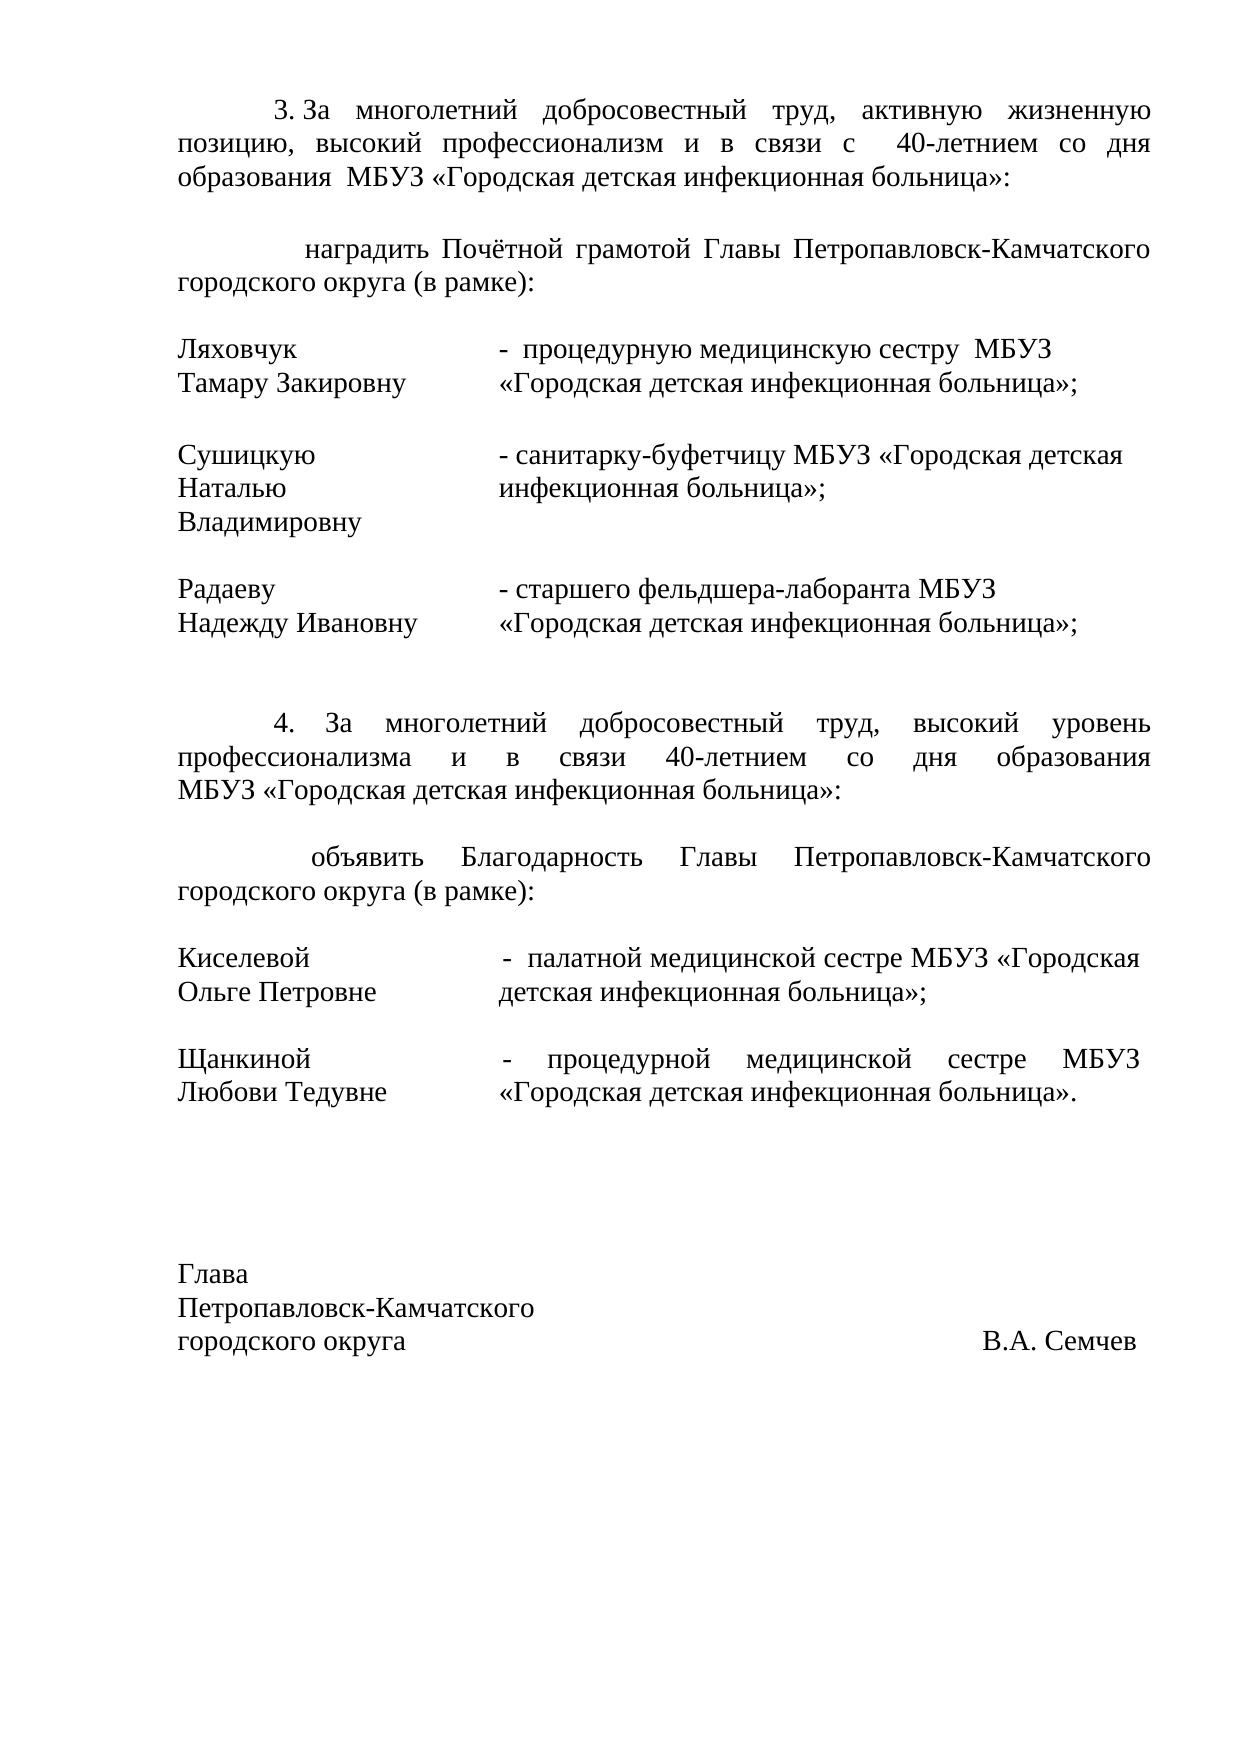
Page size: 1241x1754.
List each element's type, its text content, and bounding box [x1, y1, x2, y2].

text Петропавловск-Камчатского [177, 1290, 1152, 1323]
table_cell Сушицкую Наталью Владимировну [166, 437, 487, 571]
table_header - палатной медицинской сестре МБУЗ «Городская детская инфекционная больница»; [487, 940, 1152, 1041]
table_header Ляховчук Тамару Закировну [166, 332, 487, 437]
table_cell Щанкиной Любови Тедувне [166, 1041, 487, 1141]
table_cell Радаеву Надежду Ивановну [166, 571, 487, 672]
list За многолетний добросовестный труд, высокий уровень профессионализма и в связи 40-летнием со дня образования МБУЗ «Городская детская инфекционная больница»: [177, 705, 1152, 806]
table_header - процедурную медицинскую сестру МБУЗ «Городская детская инфекционная больница»; [487, 332, 1152, 437]
text городского округа В.А. Семчев [177, 1323, 1152, 1357]
text объявить Благодарность Главы Петропавловск-Камчатского городского округа (в рамке): [177, 839, 1152, 907]
list 3. За многолетний добросовестный труд, активную жизненную позицию, высокий профессионализм и в связи с 40-летнием со дня образования МБУЗ «Городская детская инфекционная больница»: [177, 92, 1152, 192]
table_cell - процедурной медицинской сестре МБУЗ «Городская детская инфекционная больница». [487, 1041, 1152, 1141]
text наградить Почётной грамотой Главы Петропавловск-Камчатского городского округа (в рамке): [177, 231, 1152, 298]
table_cell - старшего фельдшера-лаборанта МБУЗ «Городская детская инфекционная больница»; [487, 571, 1152, 672]
table_cell - санитарку-буфетчицу МБУЗ «Городская детская инфекционная больница»; [487, 437, 1152, 571]
table_header Киселевой Ольге Петровне [166, 940, 487, 1041]
text Глава [177, 1256, 1152, 1290]
